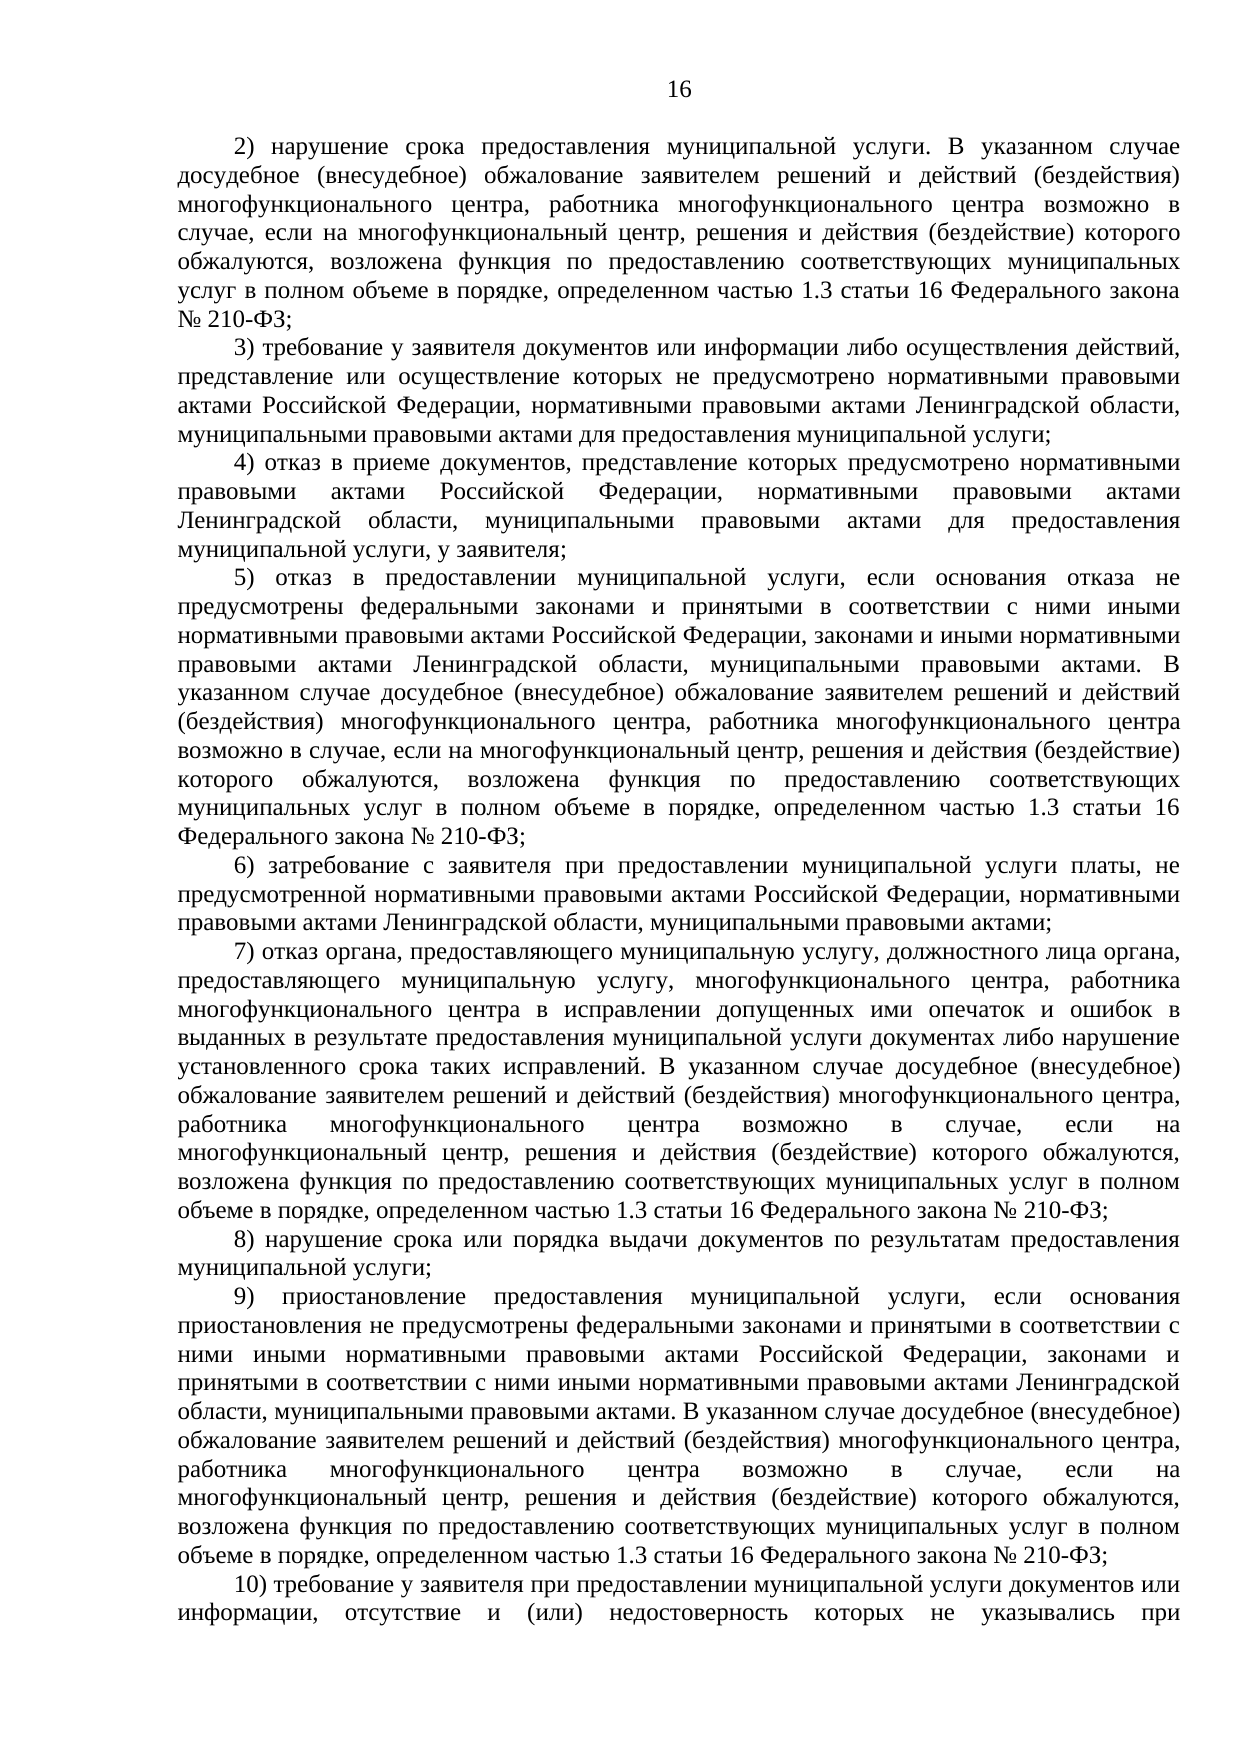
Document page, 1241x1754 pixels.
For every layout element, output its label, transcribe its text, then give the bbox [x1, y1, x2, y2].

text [177, 1569, 1181, 1626]
text 2) нарушение срока предоставления муниципальной услуги. В указанном случае досудебное (внесудебное) обжалование заявителем решений и действий (бездействия) многофункционального центра, работника многофункционального центра возможно в случае, если на многофункциональный центр, решения и действия (бездействие) которого обжалуются, возложена функция по предоставлению соответствующих муниципальных услуг в полном объеме в порядке, определенном частью 1.3 статьи 16 Федерального закона № 210-ФЗ; [177, 131, 1181, 332]
text 5) отказ в предоставлении муниципальной услуги, если основания отказа не предусмотрены федеральными законами и принятыми в соответствии с ними иными нормативными правовыми актами Российской Федерации, законами и иными нормативными правовыми актами Ленинградской области, муниципальными правовыми актами. В указанном случае досудебное (внесудебное) обжалование заявителем решений и действий (бездействия) многофункционального центра, работника многофункционального центра возможно в случае, если на многофункциональный центр, решения и действия (бездействие) которого обжалуются, возложена функция по предоставлению соответствующих муниципальных услуг в полном объеме в порядке, определенном частью 1.3 статьи 16 Федерального закона № 210-ФЗ; [177, 562, 1181, 850]
text 7) отказ органа, предоставляющего муниципальную услугу, должностного лица органа, предоставляющего муниципальную услугу, многофункционального центра, работника многофункционального центра в исправлении допущенных ими опечаток и ошибок в выданных в результате предоставления муниципальной услуги документах либо нарушение установленного срока таких исправлений. В указанном случае досудебное (внесудебное) обжалование заявителем решений и действий (бездействия) многофункционального центра, работника многофункционального центра возможно в случае, если на многофункциональный центр, решения и действия (бездействие) которого обжалуются, возложена функция по предоставлению соответствующих муниципальных услуг в полном объеме в порядке, определенном частью 1.3 статьи 16 Федерального закона № 210-ФЗ; [177, 936, 1181, 1224]
text 4) отказ в приеме документов, представление которых предусмотрено нормативными правовыми актами Российской Федерации, нормативными правовыми актами Ленинградской области, муниципальными правовыми актами для предоставления муниципальной услуги, у заявителя; [177, 447, 1181, 562]
text 9) приостановление предоставления муниципальной услуги, если основания приостановления не предусмотрены федеральными законами и принятыми в соответствии с ними иными нормативными правовыми актами Российской Федерации, законами и принятыми в соответствии с ними иными нормативными правовыми актами Ленинградской области, муниципальными правовыми актами. В указанном случае досудебное (внесудебное) обжалование заявителем решений и действий (бездействия) многофункционального центра, работника многофункционального центра возможно в случае, если на многофункциональный центр, решения и действия (бездействие) которого обжалуются, возложена функция по предоставлению соответствующих муниципальных услуг в полном объеме в порядке, определенном частью 1.3 статьи 16 Федерального закона № 210-ФЗ; [177, 1281, 1181, 1569]
text 8) нарушение срока или порядка выдачи документов по результатам предоставления муниципальной услуги; [177, 1224, 1181, 1281]
text 3) требование у заявителя документов или информации либо осуществления действий, представление или осуществление которых не предусмотрено нормативными правовыми актами Российской Федерации, нормативными правовыми актами Ленинградской области, муниципальными правовыми актами для предоставления муниципальной услуги; [177, 332, 1181, 447]
text 6) затребование с заявителя при предоставлении муниципальной услуги платы, не предусмотренной нормативными правовыми актами Российской Федерации, нормативными правовыми актами Ленинградской области, муниципальными правовыми актами; [177, 850, 1181, 936]
